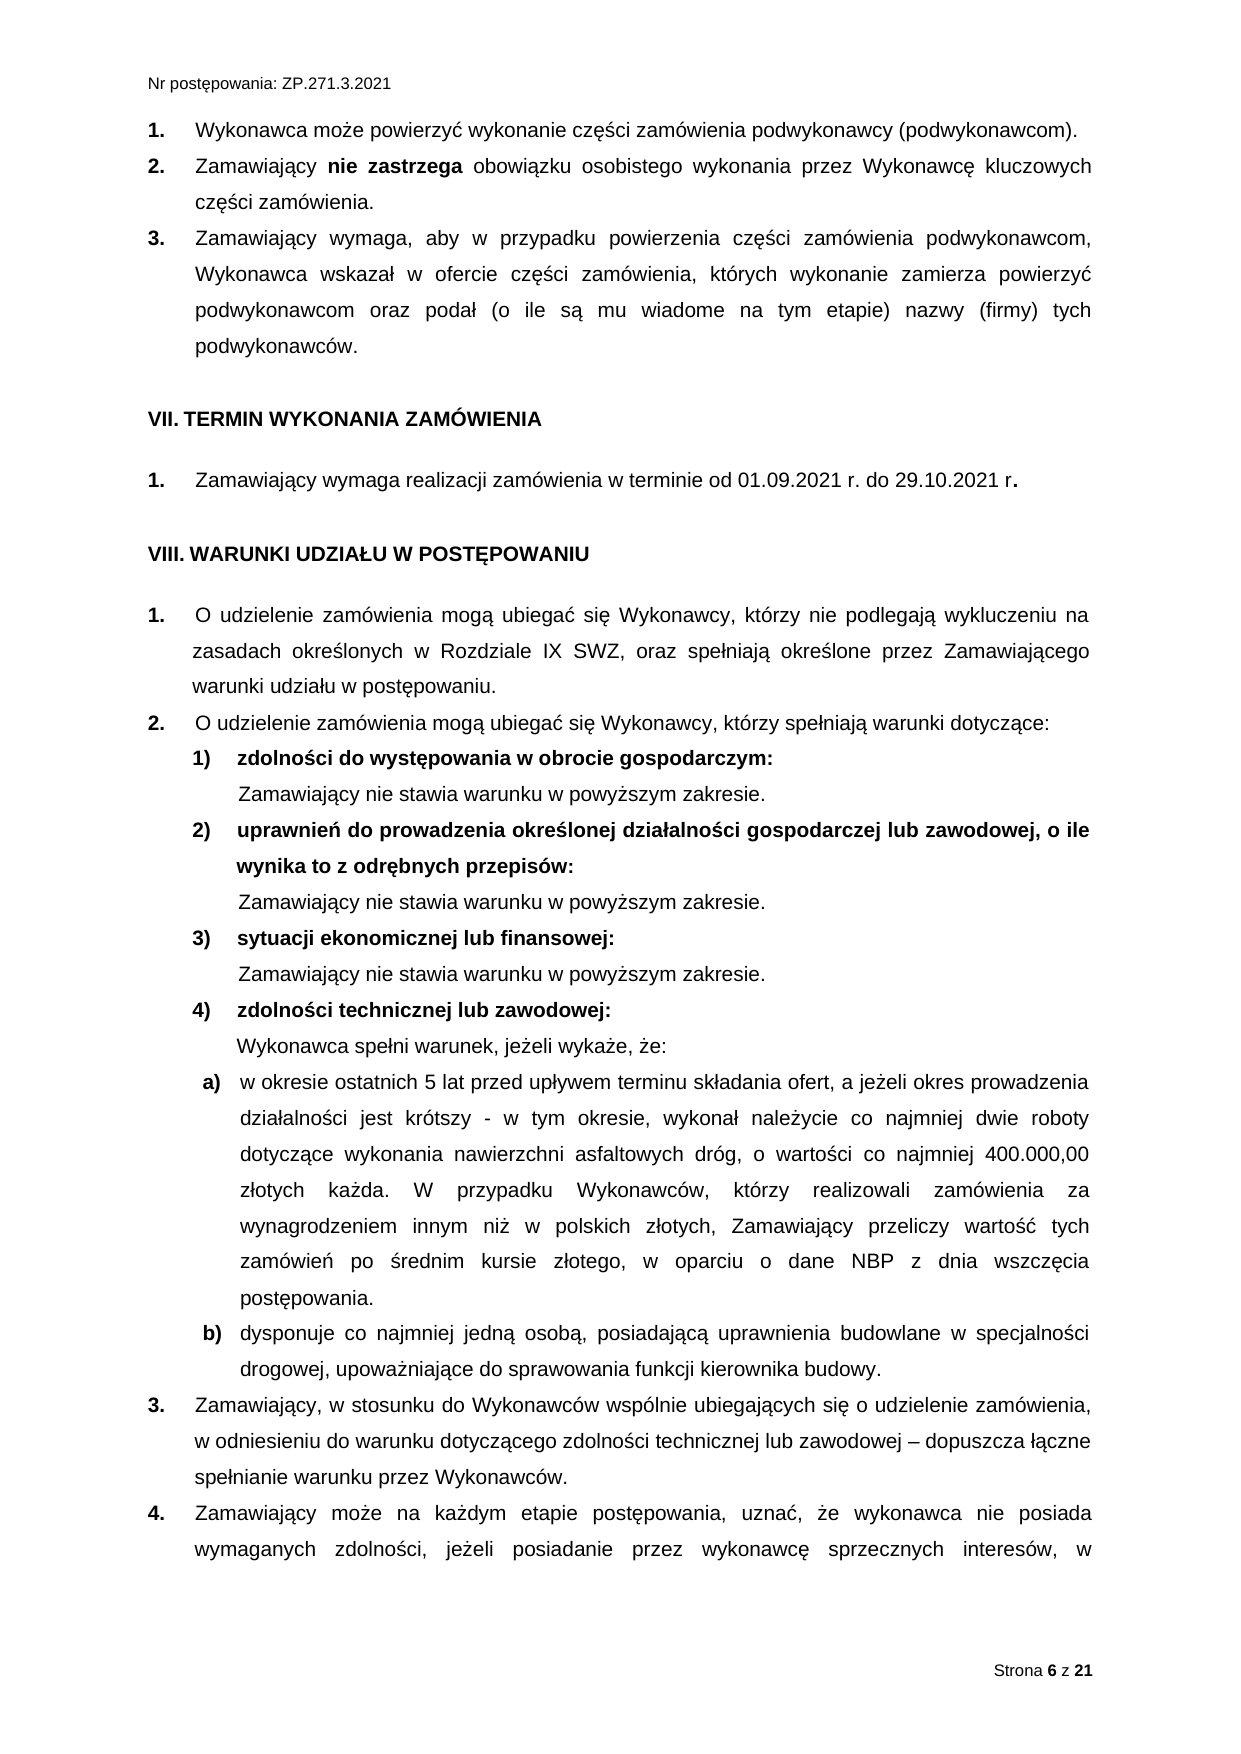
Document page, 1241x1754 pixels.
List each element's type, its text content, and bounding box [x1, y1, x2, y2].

list sytuacji ekonomicznej lub finansowej: [192, 926, 1090, 950]
text Zamawiający nie stawia warunku w powyższym zakresie. [238, 890, 1090, 914]
list Zamawiający, w stosunku do Wykonawców wspólnie ubiegających się o udzielenie zamówienia, w odniesieniu do warunku dotyczącego zdolności technicznej lub zawodowej – dopuszcza łączne spełnianie warunku przez Wykonawców. [148, 1393, 1092, 1489]
list Zamawiający wymaga, aby w przypadku powierzenia części zamówienia podwykonawcom, Wykonawca wskazał w ofercie części zamówienia, których wykonanie zamierza powierzyć podwykonawcom oraz podał (o ile są mu wiadome na tym etapie) nazwy (firmy) tych podwykonawców. [148, 226, 1092, 358]
list w okresie ostatnich 5 lat przed upływem terminu składania ofert, a jeżeli okres prowadzenia działalności jest krótszy - w tym okresie, wykonał należycie co najmniej dwie roboty dotyczące wykonania nawierzchni asfaltowych dróg, o wartości co najmniej 400.000,00 złotych każda. W przypadku Wykonawców, którzy realizowali zamówienia za wynagrodzeniem innym niż w polskich złotych, Zamawiający przeliczy wartość tych zamówień po średnim kursie złotego, w oparciu o dane NBP z dnia wszczęcia postępowania. [202, 1070, 1090, 1309]
list O udzielenie zamówienia mogą ubiegać się Wykonawcy, którzy spełniają warunki dotyczące: [148, 710, 1090, 734]
text Zamawiający nie stawia warunku w powyższym zakresie. [238, 962, 1090, 986]
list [148, 1501, 1092, 1561]
text Zamawiający nie stawia warunku w powyższym zakresie. [238, 782, 1090, 806]
list zdolności technicznej lub zawodowej: [192, 998, 1090, 1022]
text Wykonawca spełni warunek, jeżeli wykaże, że: [236, 1034, 1090, 1058]
list Wykonawca może powierzyć wykonanie części zamówienia podwykonawcy (podwykonawcom). [148, 118, 1092, 142]
list O udzielenie zamówienia mogą ubiegać się Wykonawcy, którzy nie podlegają wykluczeniu na zasadach określonych w Rozdziale IX SWZ, oraz spełniają określone przez Zamawiającego warunki udziału w postępowaniu. [148, 602, 1090, 698]
list WARUNKI UDZIAŁU W POSTĘPOWANIU [148, 542, 1092, 566]
list dysponuje co najmniej jedną osobą, posiadającą uprawnienia budowlane w specjalności drogowej, upoważniające do sprawowania funkcji kierownika budowy. [202, 1321, 1090, 1381]
list TERMIN WYKONANIA ZAMÓWIENIA [148, 407, 1092, 431]
list Zamawiający wymaga realizacji zamówienia w terminie od 01.09.2021 r. do 29.10.2021 r. [148, 468, 1092, 492]
list Zamawiający nie zastrzega obowiązku osobistego wykonania przez Wykonawcę kluczowych części zamówienia. [148, 154, 1092, 214]
list zdolności do występowania w obrocie gospodarczym: [192, 746, 1090, 770]
list uprawnień do prowadzenia określonej działalności gospodarczej lub zawodowej, o ile wynika to z odrębnych przepisów: [192, 818, 1090, 878]
